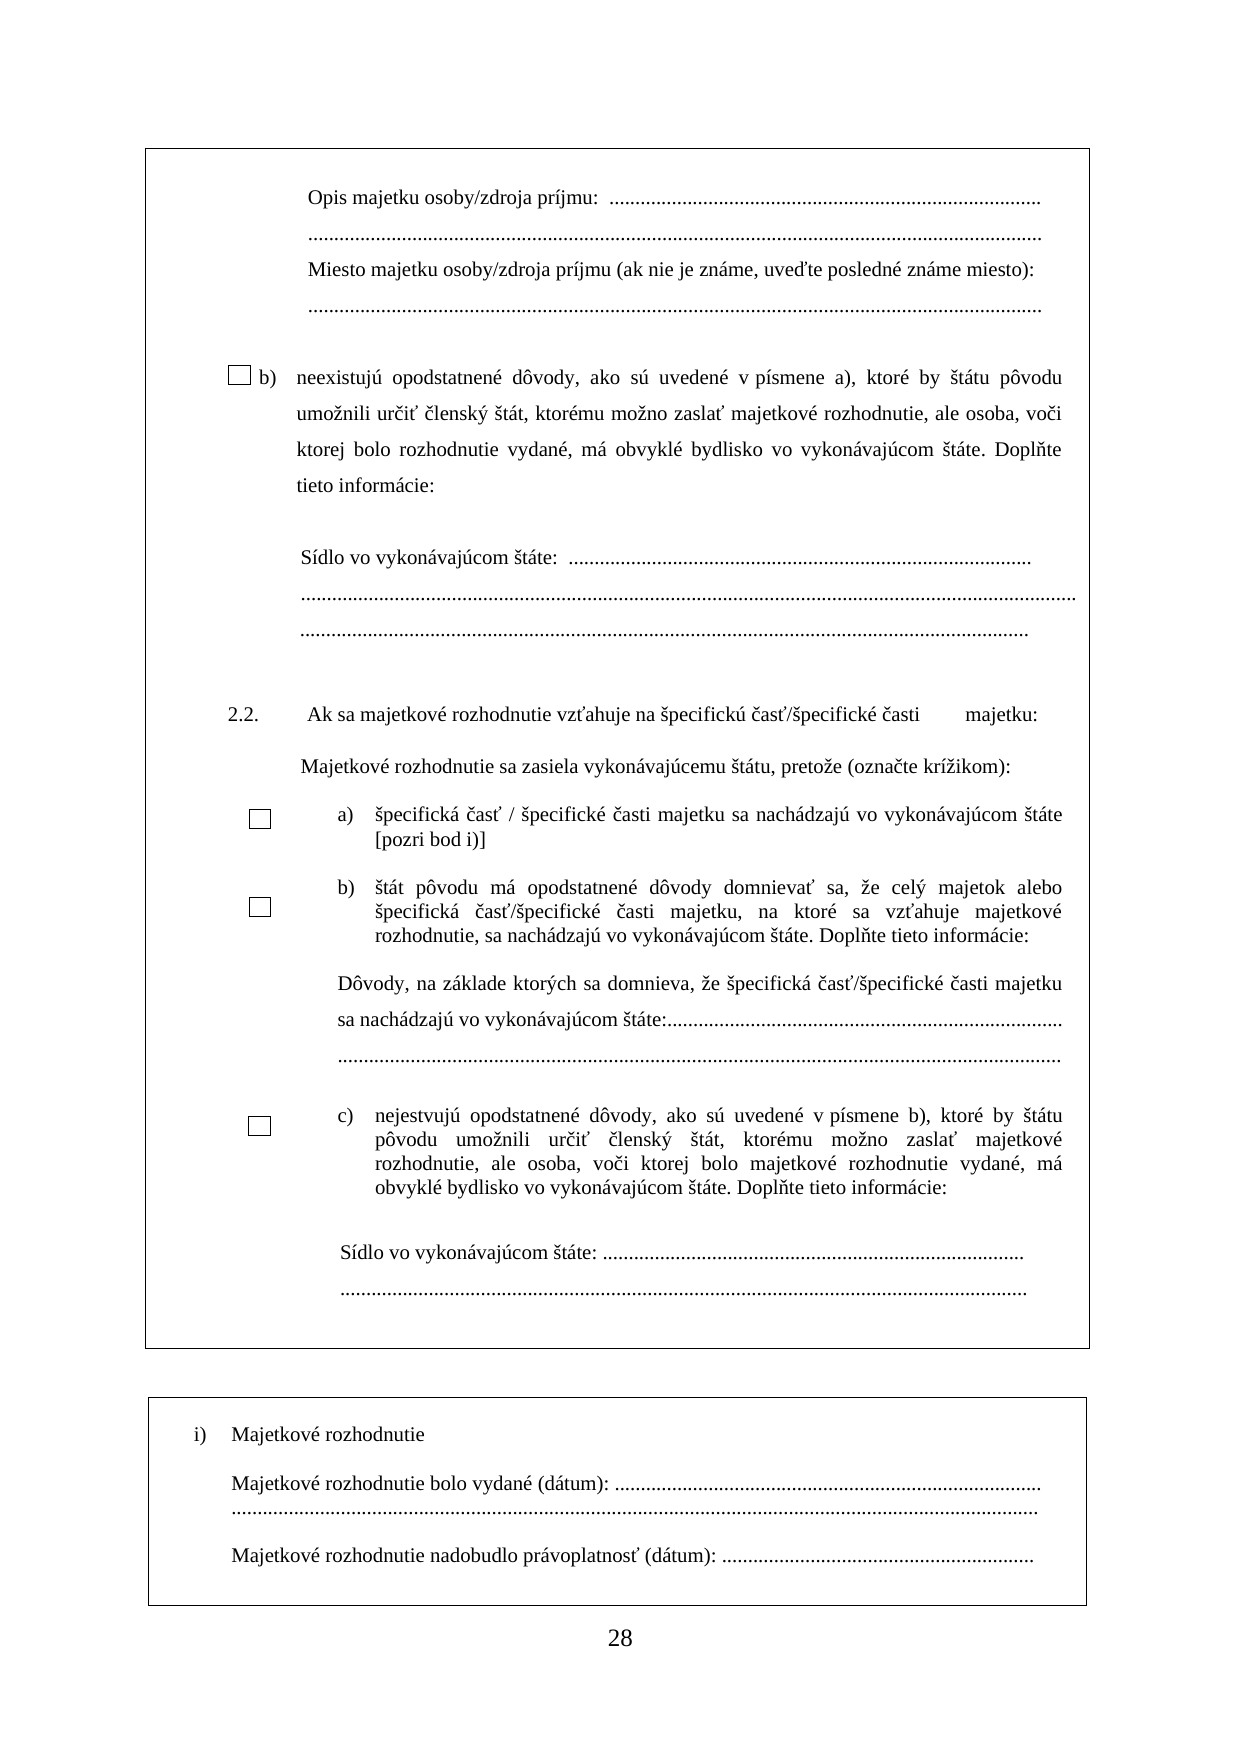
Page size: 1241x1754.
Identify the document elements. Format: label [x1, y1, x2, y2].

table_header [146, 149, 1089, 1348]
table_header [149, 1398, 1086, 1605]
